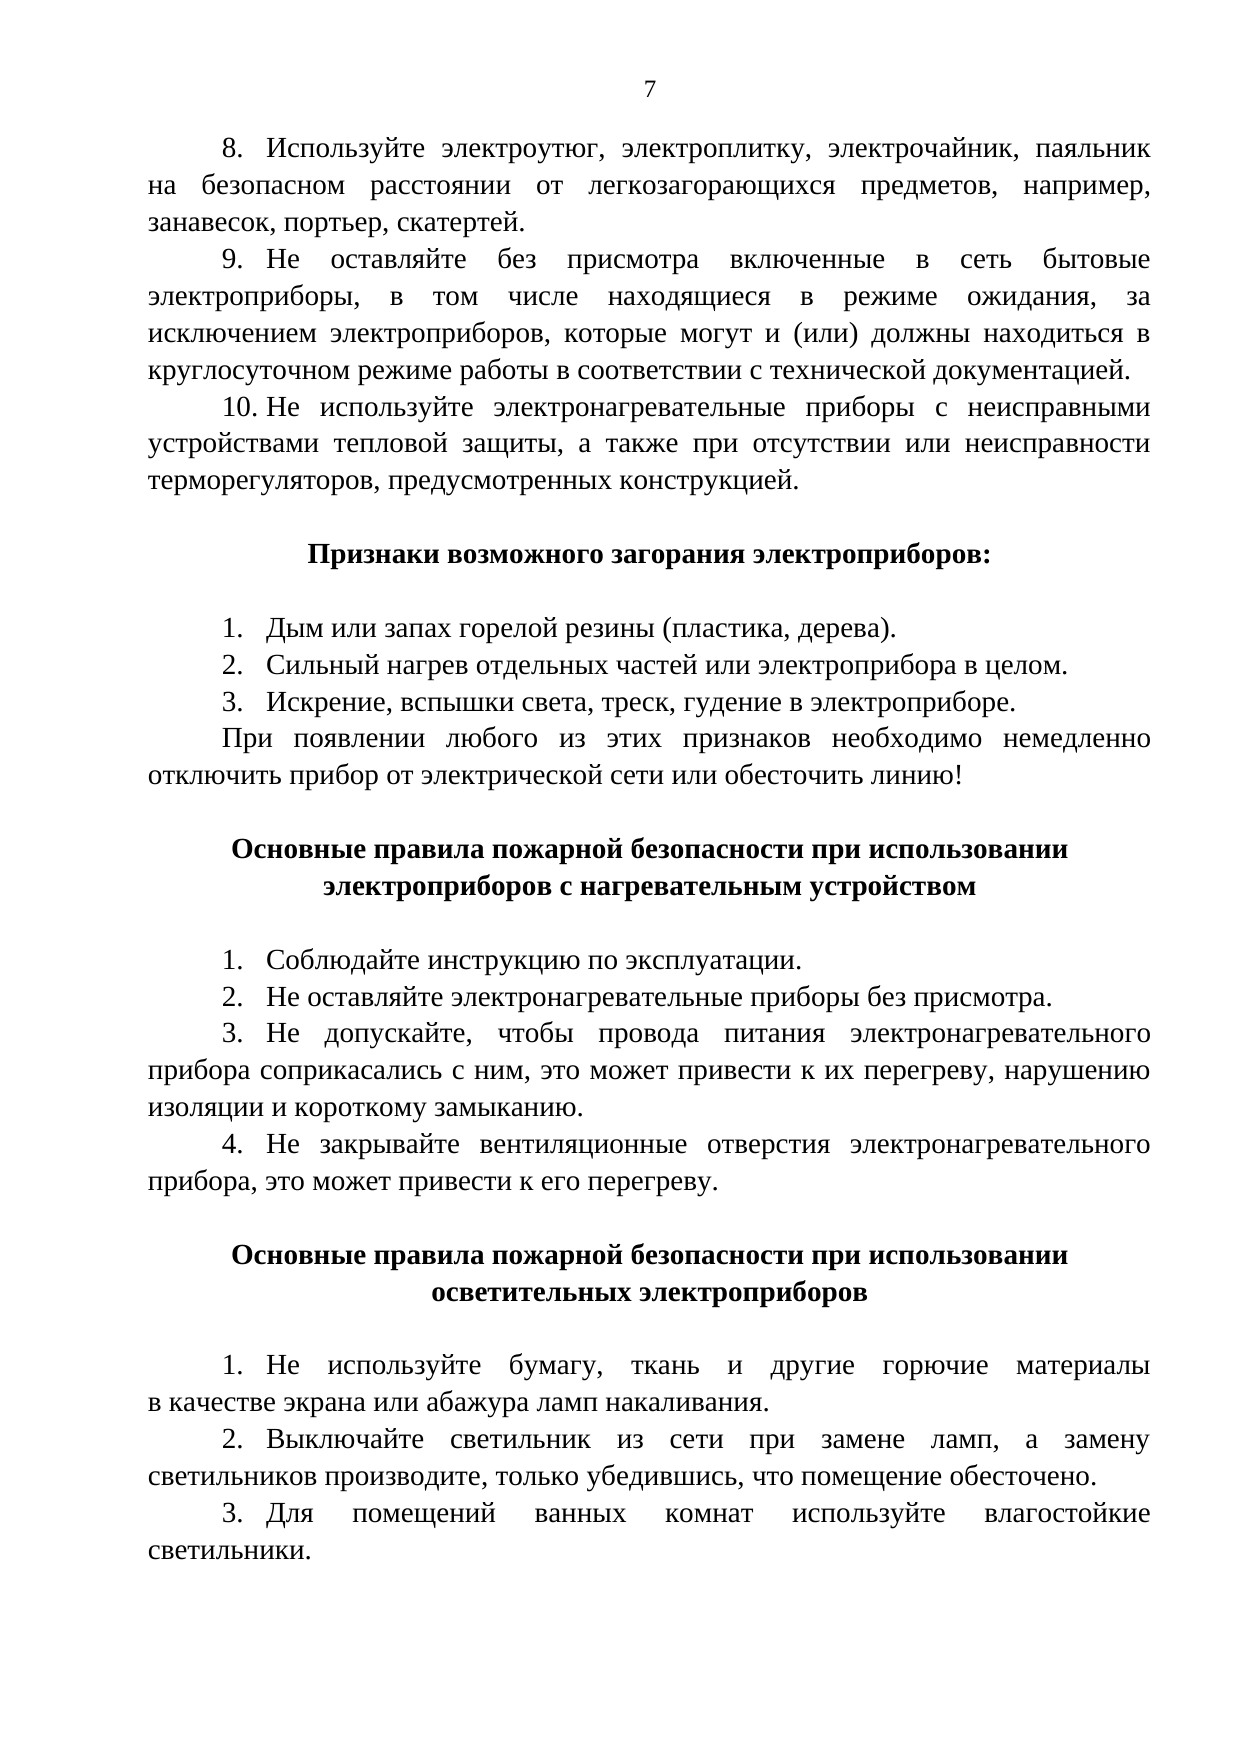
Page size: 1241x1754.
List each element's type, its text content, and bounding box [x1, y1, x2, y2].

text При появлении любого из этих признаков необходимо немедленно отключить прибор от электрической сети или обесточить линию! [148, 721, 1152, 791]
text 9. Не оставляйте без присмотра включенные в сеть бытовые электроприборы, в том числе находящиеся в режиме ожидания, за исключением электроприборов, которые могут и (или) должны находиться в круглосуточном режиме работы в соответствии с технической документацией. [148, 241, 1152, 385]
text 2. Сильный нагрев отдельных частей или электроприбора в целом. [148, 647, 1152, 680]
list Основные правила пожарной безопасности при использовании осветительных электроприборов [148, 1237, 1152, 1307]
text 8. Используйте электроутюг, электроплитку, электрочайник, паяльник на безопасном расстоянии от легкозагорающихся предметов, например, занавесок, портьер, скатертей. [148, 131, 1152, 238]
text 10. Не используйте электронагревательные приборы с неисправными устройствами тепловой защиты, а также при отсутствии или неисправности терморегуляторов, предусмотренных конструкцией. [148, 389, 1152, 496]
list 1. Соблюдайте инструкцию по эксплуатации. [148, 942, 1152, 975]
list 3. Не допускайте, чтобы провода питания электронагревательного прибора соприкасались с ним, это может привести к их перегреву, нарушению изоляции и короткому замыканию. [148, 1016, 1152, 1123]
list 1. Не используйте бумагу, ткань и другие горючие материалы в качестве экрана или абажура ламп накаливания. [148, 1347, 1152, 1418]
list 2. Выключайте светильник из сети при замене ламп, а замену светильников производите, только убедившись, что помещение обесточено. [148, 1421, 1152, 1492]
list Основные правила пожарной безопасности при использовании электроприборов с нагревательным устройством [148, 831, 1152, 902]
text 1. Дым или запах горелой резины (пластика, дерева). [148, 610, 1152, 643]
list 4. Не закрывайте вентиляционные отверстия электронагревательного прибора, это может привести к его перегреву. [148, 1126, 1152, 1197]
list 2. Не оставляйте электронагревательные приборы без присмотра. [148, 979, 1152, 1012]
text Признаки возможного загорания электроприборов: [148, 536, 1152, 570]
text 3. Искрение, вспышки света, треск, гудение в электроприборе. [148, 684, 1152, 717]
list 3. Для помещений ванных комнат используйте влагостойкие светильники. [148, 1495, 1152, 1565]
